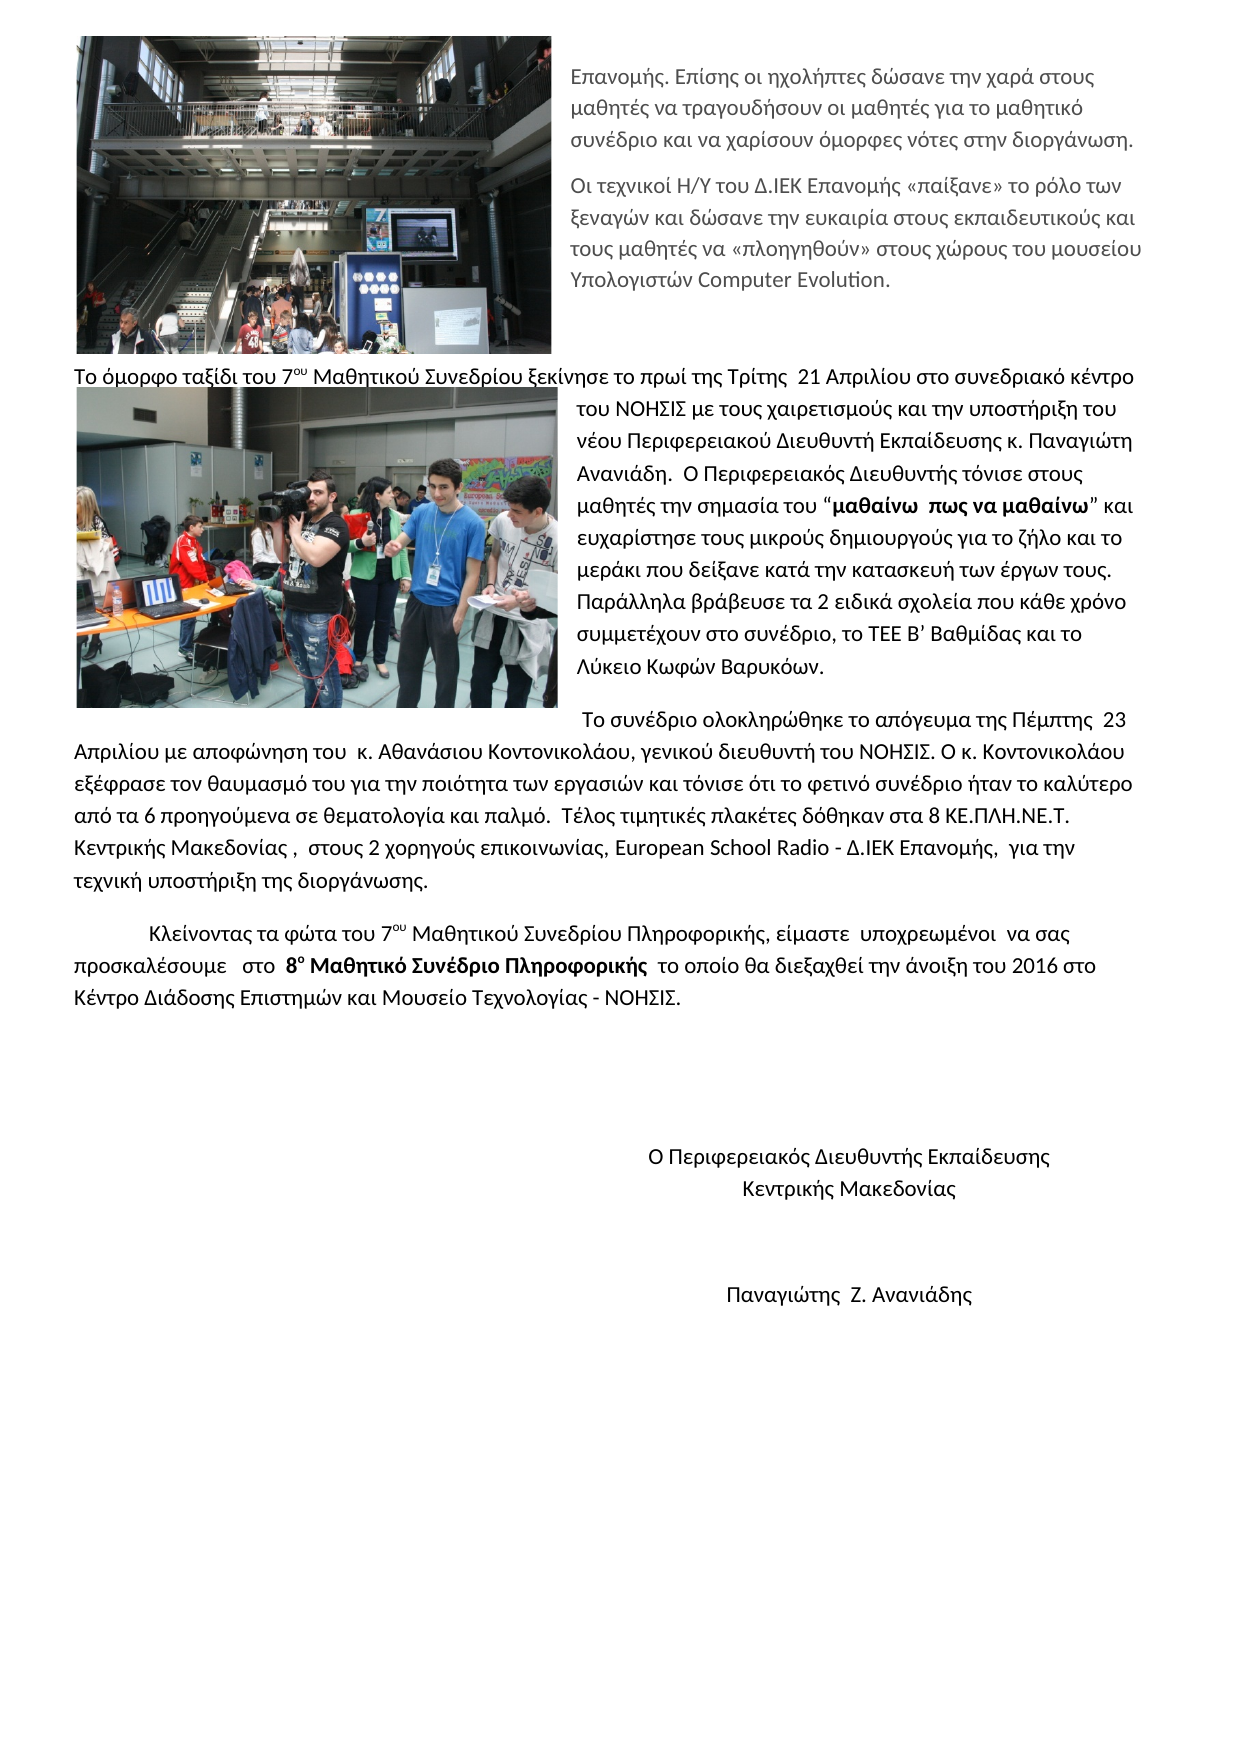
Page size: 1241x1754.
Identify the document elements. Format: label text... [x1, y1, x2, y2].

text Το συνέδριο ολοκληρώθηκε το απόγευμα της Πέμπτης 23 Απριλίου με αποφώνηση του κ. Αθανάσιου Κοντονικολάου, γενικού διευθυντή του ΝΟΗΣΙΣ. Ο κ. Κοντονικολάου εξέφρασε τον θαυμασμό του για την ποιότητα των εργασιών και τόνισε ότι το φετινό συνέδριο ήταν το καλύτερο από τα 6 προηγούμενα σε θεματολογία και παλμό. Τέλος τιμητικές πλακέτες δόθηκαν στα 8 ΚΕ.ΠΛΗ.ΝΕ.Τ. Κεντρικής Μακεδονίας , στους 2 χορηγούς επικοινωνίας, European School Radio - Δ.ΙΕΚ Επανομής, για την τεχνική υποστήριξη της διοργάνωσης. [74, 705, 1152, 894]
text Οι τεχνικοί Η/Υ του Δ.ΙΕΚ Επανομής «παίξανε» το ρόλο των ξεναγών και δώσανε την ευκαιρία στους εκπαιδευτικούς και τους μαθητές να «πλοηγηθούν» στους χώρους του μουσείου Υπολογιστών Computer Evolution. [552, 168, 1152, 293]
picture [76, 36, 552, 354]
text Κλείνοντας τα φώτα του 7ου Μαθητικού Συνεδρίου Πληροφορικής, είμαστε υποχρεωμένοι να σας προσκαλέσουμε στο 8ο Μαθητικό Συνέδριο Πληροφορικής το οποίο θα διεξαχθεί την άνοιξη του 2016 στο Κέντρο Διάδοσης Επιστημών και Μουσείο Τεχνολογίας - ΝΟΗΣΙΣ. [74, 919, 1152, 1011]
text Ο Περιφερειακός Διευθυντής Εκπαίδευσης Κεντρικής Μακεδονίας [546, 1142, 1152, 1202]
picture [76, 387, 558, 708]
text Παναγιώτης Ζ. Ανανιάδης [546, 1280, 1152, 1308]
